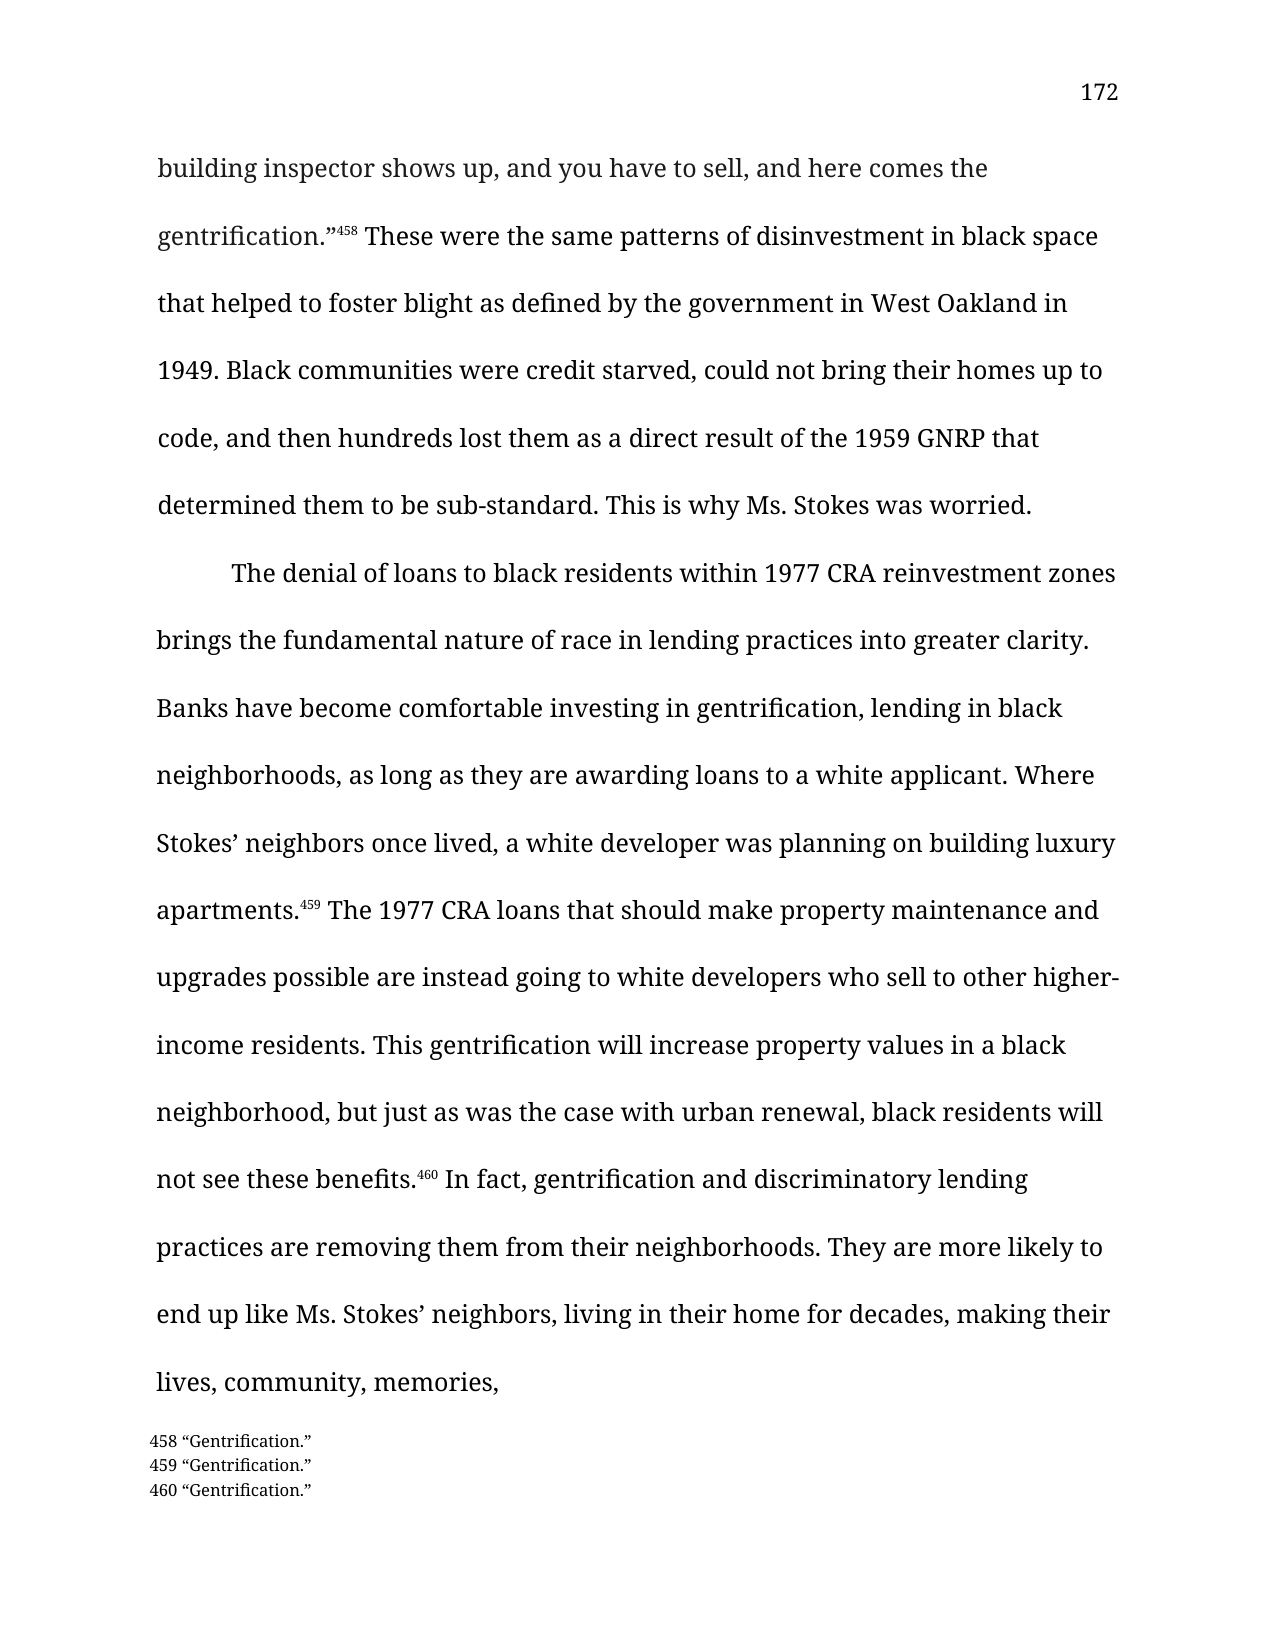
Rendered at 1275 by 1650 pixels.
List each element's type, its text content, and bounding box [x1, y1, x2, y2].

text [156, 151, 1124, 522]
text The denial of loans to black residents within 1977 CRA reinvestment zones brings the fundamental nature of race in lending practices into greater clarity. Banks have become comfortable investing in gentrification, lending in black neighborhoods, as long as they are awarding loans to a white applicant. Where Stokes’ neighbors once lived, a white developer was planning on building luxury apartments. The 1977 CRA loans that should make property maintenance and upgrades possible are instead going to white developers who sell to other higher-income residents. This gentrification will increase property values in a black neighborhood, but just as was the case with urban renewal, black residents will not see these benefits. In fact, gentrification and discriminatory lending practices are removing them from their neighborhoods. They are more likely to end up like Ms. Stokes’ neighbors, living in their home for decades, making their lives, community, memories, [156, 556, 1124, 1398]
